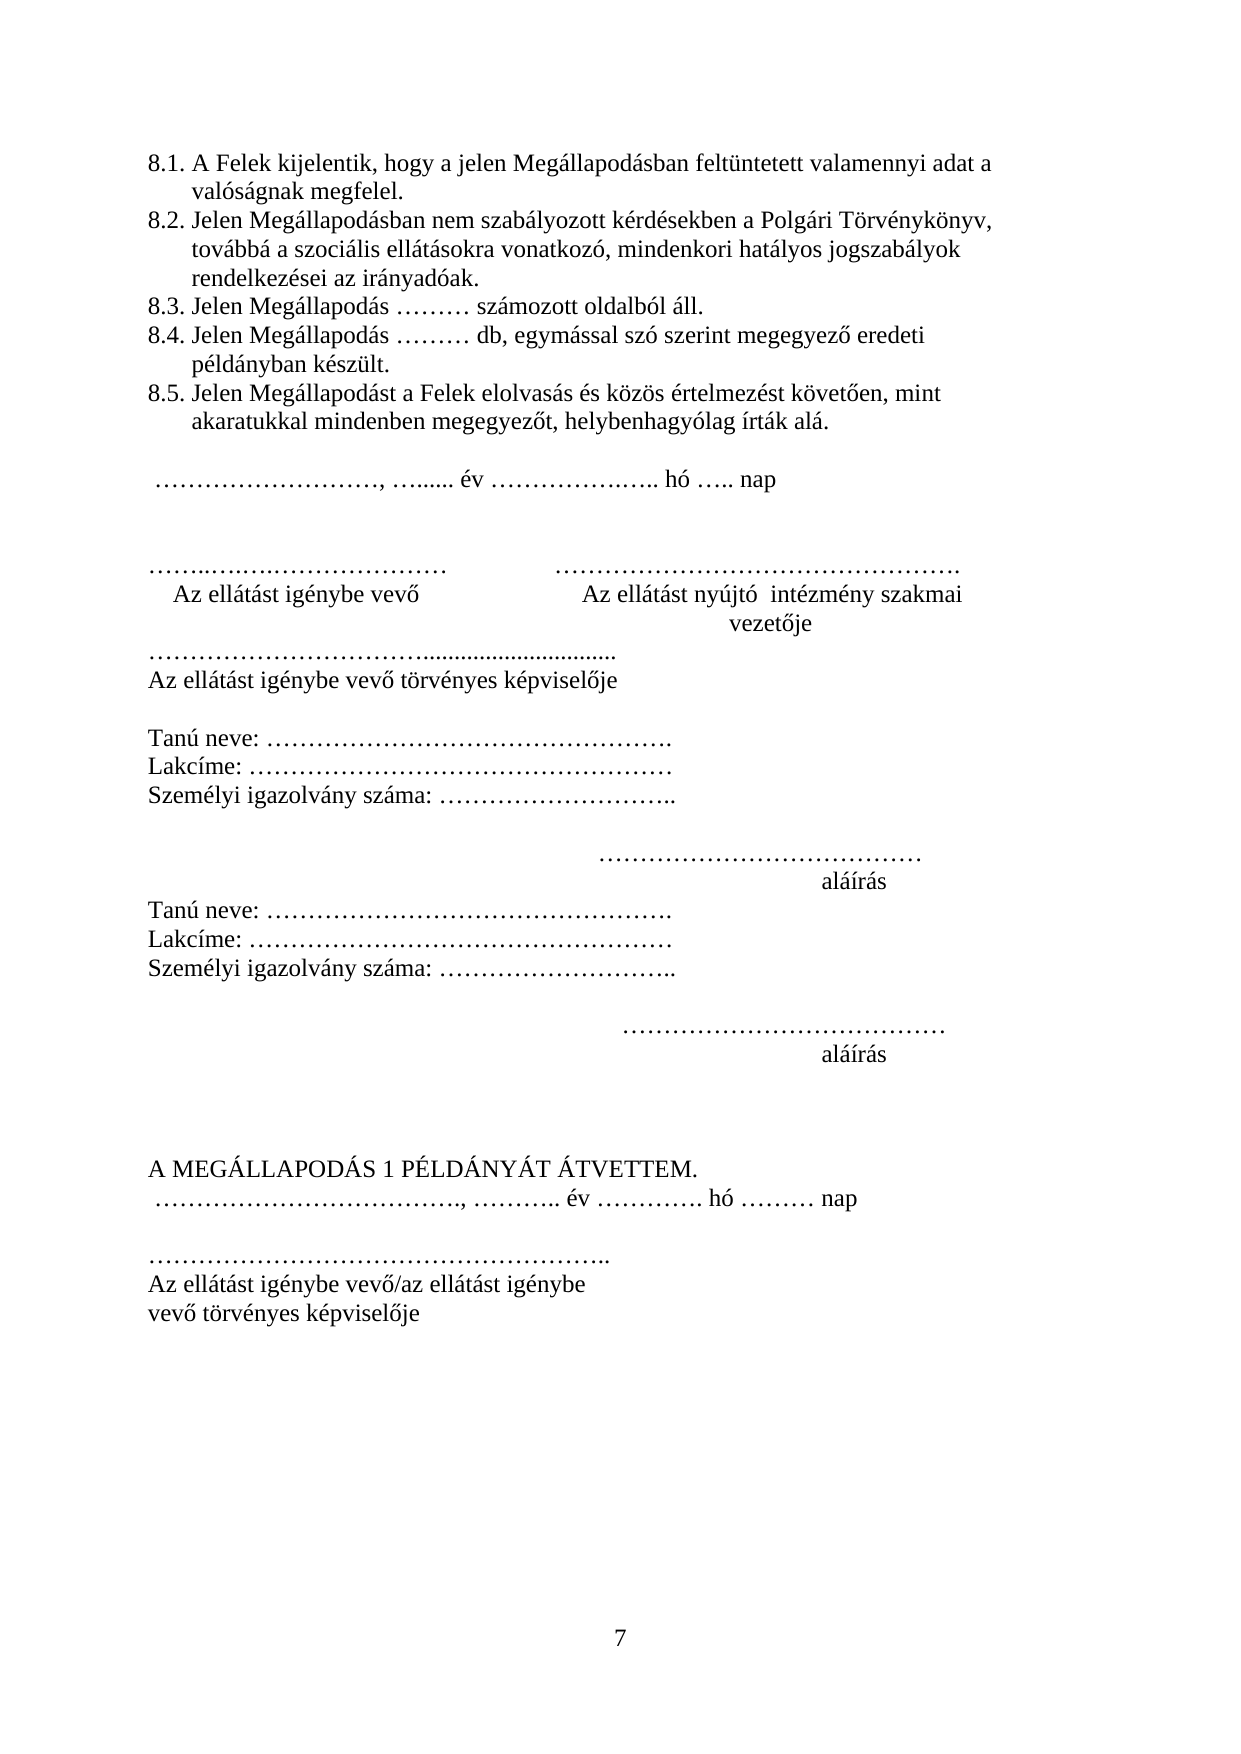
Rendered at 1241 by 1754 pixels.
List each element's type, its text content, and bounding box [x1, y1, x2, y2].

text aláírás [148, 866, 1068, 895]
text Személyi igazolvány száma: ……………………….. [148, 780, 1068, 809]
text Lakcíme: …………………………………………… [148, 751, 1068, 780]
text 8.2. Jelen Megállapodásban nem szabályozott kérdésekben a Polgári Törvénykönyv, [148, 205, 1068, 234]
text akaratukkal mindenben megegyezőt, helybenhagyólag írták alá. [148, 406, 1068, 435]
text Lakcíme: …………………………………………… [148, 924, 1068, 953]
text aláírás [148, 1039, 1068, 1068]
text 8.1. A Felek kijelentik, hogy a jelen Megállapodásban feltüntetett valamennyi adat a [148, 148, 1068, 176]
text Az ellátást igénybe vevő/az ellátást igénybe [148, 1269, 1093, 1298]
text 8.4. Jelen Megállapodás ……… db, egymással szó szerint megegyező eredeti [148, 320, 1068, 349]
text valóságnak megfelel. [148, 176, 1068, 205]
text Tanú neve: …………………………………………. [148, 723, 1068, 751]
text ………………………………… [148, 1010, 1068, 1039]
text Az ellátást igénybe vevő Az ellátást nyújtó intézmény szakmai [148, 579, 1068, 608]
text ……………………………………………….. [148, 1240, 1093, 1269]
text példányban készült. [148, 349, 1068, 378]
text 8.3. Jelen Megállapodás ……… számozott oldalból áll. [148, 291, 1068, 320]
text A MEGÁLLAPODÁS 1 PÉLDÁNYÁT ÁTVETTEM. [148, 1154, 1068, 1183]
text 8.5. Jelen Megállapodást a Felek elolvasás és közös értelmezést követően, mint [148, 378, 1068, 406]
text ………………………………… [148, 838, 1068, 866]
text Tanú neve: …………………………………………. [148, 895, 1068, 924]
text Az ellátást igénybe vevő törvényes képviselője [148, 665, 1068, 694]
text rendelkezései az irányadóak. [148, 263, 1068, 291]
text vevő törvényes képviselője [148, 1298, 1093, 1326]
text ……..….….………………… …………………………………………. [148, 550, 1068, 579]
text ……………………………............................... [148, 636, 1068, 665]
text ………………………, …...... év …………….….. hó ….. nap [148, 464, 1068, 493]
text ………………………………., ……….. év …………. hó ……… nap [148, 1183, 1068, 1211]
text vezetője [148, 608, 1068, 636]
text továbbá a szociális ellátásokra vonatkozó, mindenkori hatályos jogszabályok [148, 234, 1068, 263]
text Személyi igazolvány száma: ……………………….. [148, 953, 1068, 981]
